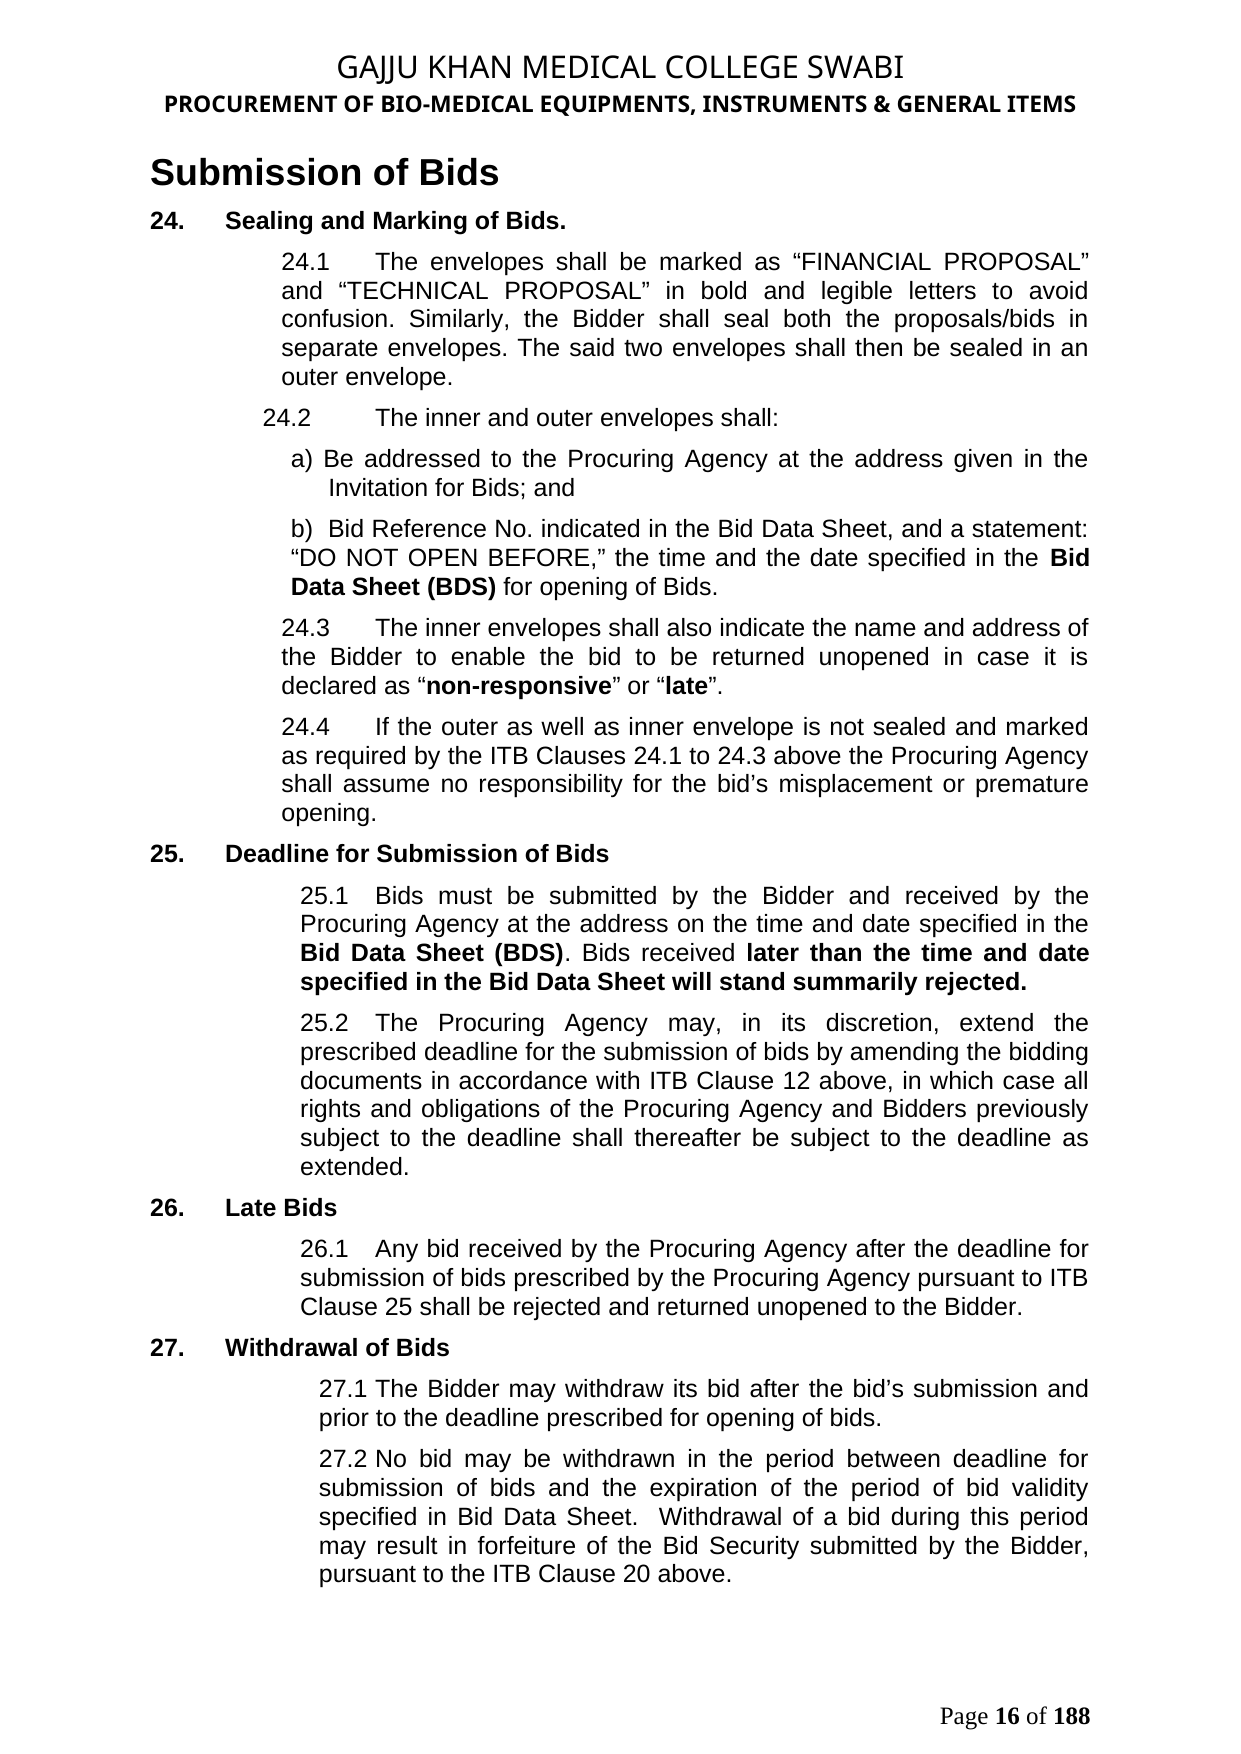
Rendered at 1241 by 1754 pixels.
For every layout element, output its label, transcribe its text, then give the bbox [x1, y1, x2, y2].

subtitle 27. Withdrawal of Bids [150, 1333, 1090, 1362]
text 24.4 If the outer as well as inner envelope is not sealed and marked as required by the ITB Clauses 24.1 to 24.3 above the Procuring Agency shall assume no responsibility for the bid’s misplacement or premature opening. [281, 712, 1090, 827]
text 24.2 The inner and outer envelopes shall: [262, 403, 1090, 432]
text 24.1 The envelopes shall be marked as “FINANCIAL PROPOSAL” and “TECHNICAL PROPOSAL” in bold and legible letters to avoid confusion. Similarly, the Bidder shall seal both the proposals/bids in separate envelopes. The said two envelopes shall then be sealed in an outer envelope. [281, 247, 1090, 391]
text 26.1 Any bid received by the Procuring Agency after the deadline for submission of bids prescribed by the Procuring Agency pursuant to ITB Clause 25 shall be rejected and returned unopened to the Bidder. [300, 1234, 1090, 1321]
text 27.1 The Bidder may withdraw its bid after the bid’s submission and prior to the deadline prescribed for opening of bids. [319, 1374, 1090, 1432]
text 25.2 The Procuring Agency may, in its discretion, extend the prescribed deadline for the submission of bids by amending the bidding documents in accordance with ITB Clause 12 above, in which case all rights and obligations of the Procuring Agency and Bidders previously subject to the deadline shall thereafter be subject to the deadline as extended. [300, 1008, 1090, 1181]
text b) Bid Reference No. indicated in the Bid Data Sheet, and a statement: “DO NOT OPEN BEFORE,” the time and the date specified in the Bid Data Sheet (BDS) for opening of Bids. [291, 514, 1090, 601]
text a) Be addressed to the Procuring Agency at the address given in the Invitation for Bids; and [291, 444, 1090, 502]
subtitle 26. Late Bids [150, 1193, 1090, 1222]
text 24.3 The inner envelopes shall also indicate the name and address of the Bidder to enable the bid to be returned unopened in case it is declared as “non-responsive” or “late”. [281, 613, 1090, 699]
text 27.2 No bid may be withdrawn in the period between deadline for submission of bids and the expiration of the period of bid validity specified in Bid Data Sheet. Withdrawal of a bid during this period may result in forfeiture of the Bid Security submitted by the Bidder, pursuant to the ITB Clause 20 above. [319, 1444, 1090, 1588]
subtitle 24. Sealing and Marking of Bids. [150, 206, 1090, 234]
subtitle Submission of Bids [150, 150, 1090, 193]
subtitle 25. Deadline for Submission of Bids [150, 839, 1090, 868]
text 25.1 Bids must be submitted by the Bidder and received by the Procuring Agency at the address on the time and date specified in the Bid Data Sheet (BDS). Bids received later than the time and date specified in the Bid Data Sheet will stand summarily rejected. [300, 881, 1090, 996]
